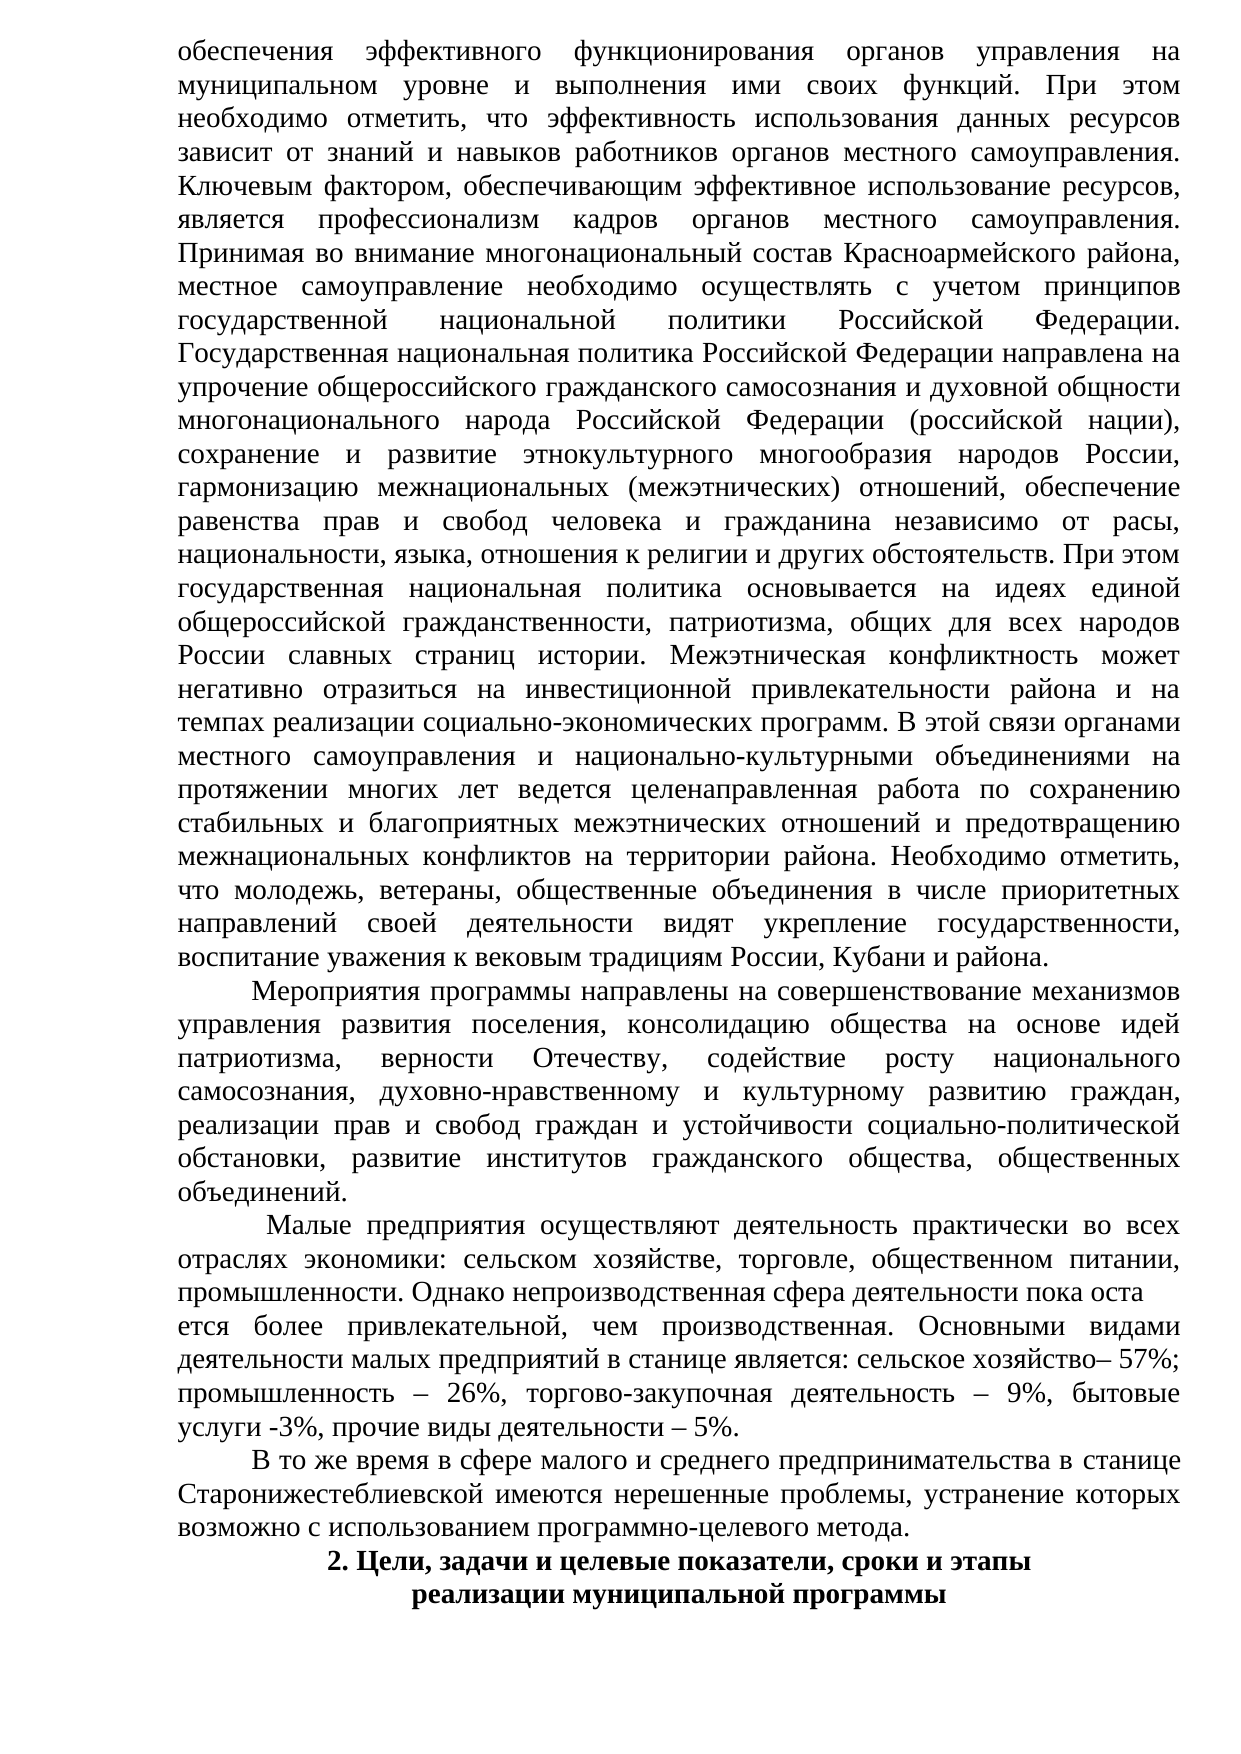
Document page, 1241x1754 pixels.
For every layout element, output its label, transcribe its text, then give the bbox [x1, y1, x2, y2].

text Малые предприятия осуществляют деятельность практически во всех отраслях экономики: сельском хозяйстве, торговле, общественном питании, промышленности. Однако непроизводственная сфера деятельности пока оста [177, 1207, 1181, 1308]
text реализации муниципальной программы [177, 1576, 1181, 1610]
text 2. Цели, задачи и целевые показатели, сроки и этапы [177, 1543, 1181, 1576]
text Мероприятия программы направлены на совершенствование механизмов управления развития поселения, консолидацию общества на основе идей патриотизма, верности Отечеству, содействие росту национального самосознания, духовно-нравственному и культурному развитию граждан, реализации прав и свобод граждан и устойчивости социально-политической обстановки, развитие институтов гражданского общества, общественных объединений. [177, 973, 1181, 1207]
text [177, 33, 1181, 973]
text ется более привлекательной, чем производственная. Основными видами деятельности малых предприятий в станице является: сельское хозяйство– 57%; промышленность – 26%, торгово-закупочная деятельность – 9%, бытовые услуги -3%, прочие виды деятельности – 5%. [177, 1308, 1181, 1442]
text В то же время в сфере малого и среднего предпринимательства в станице Старонижестеблиевской имеются нерешенные проблемы, устранение которых возможно с использованием программно-целевого метода. [177, 1442, 1181, 1543]
